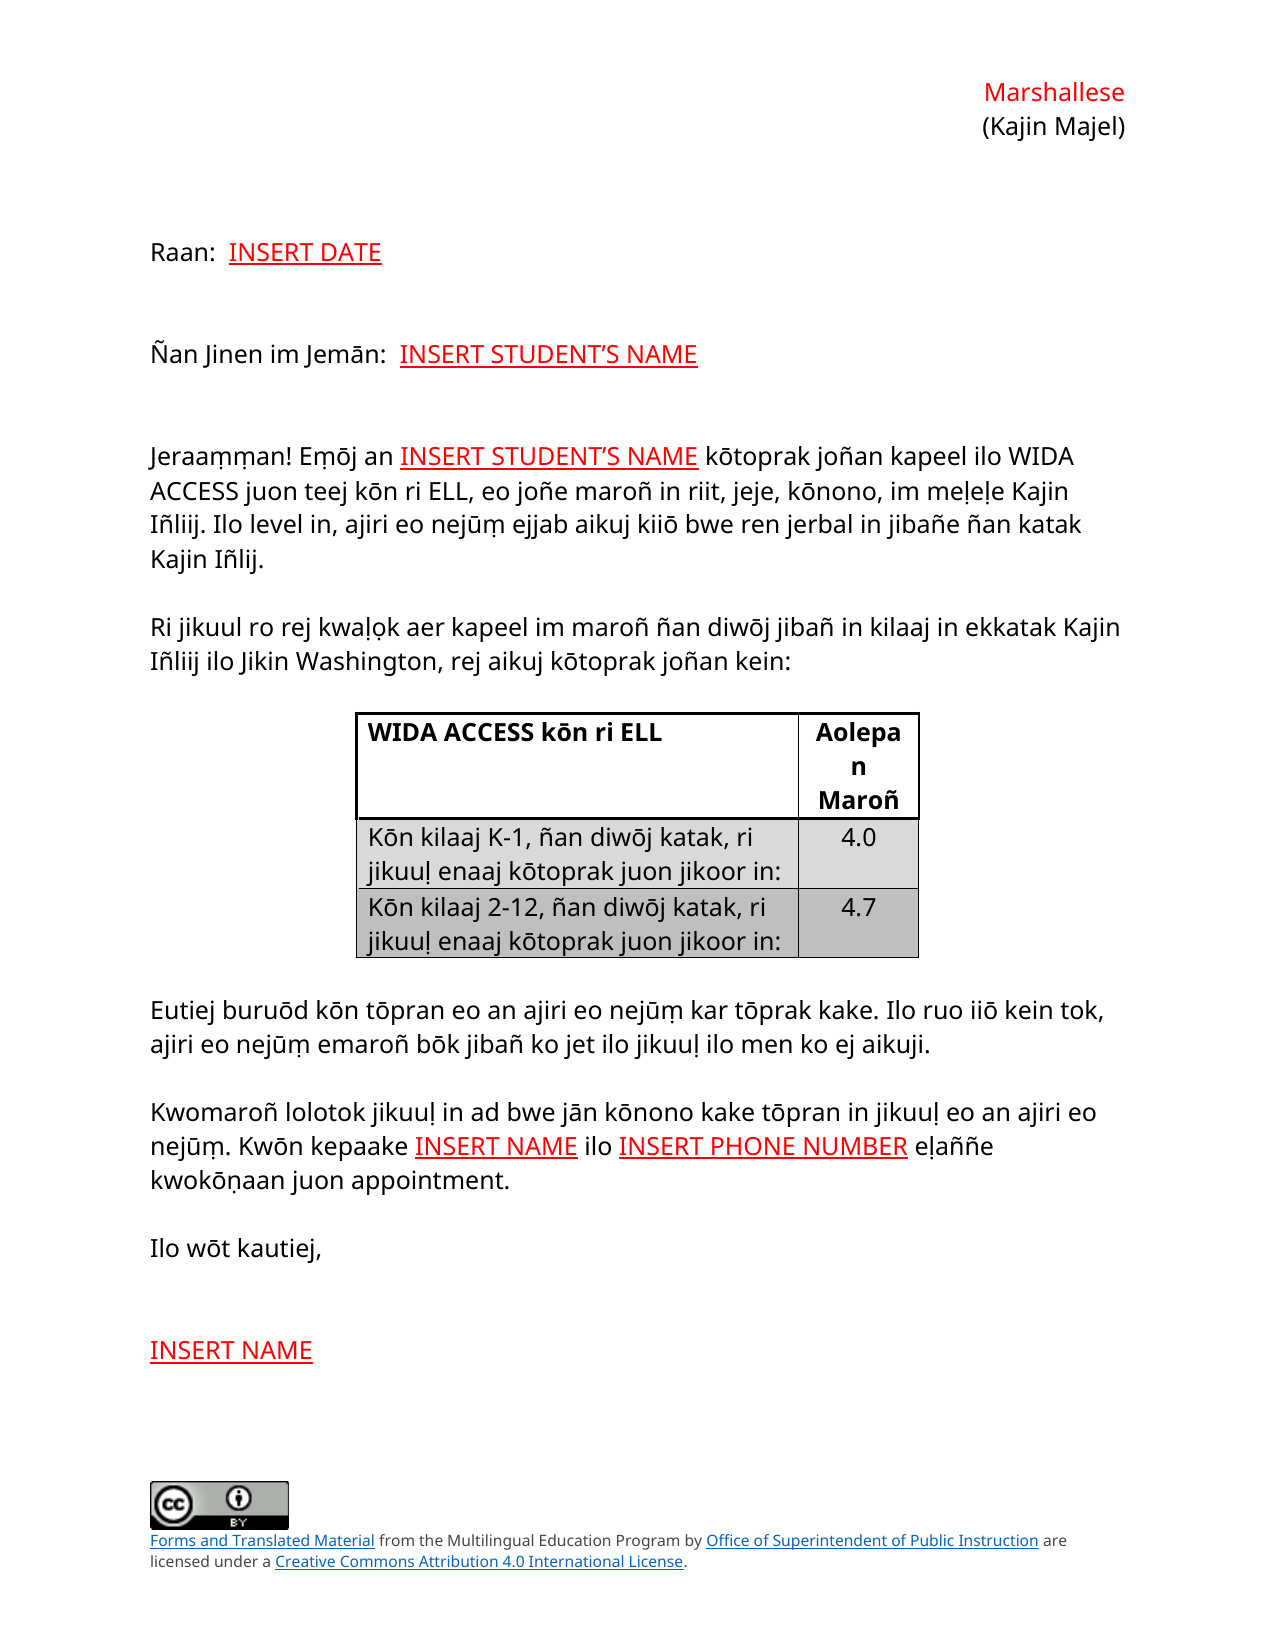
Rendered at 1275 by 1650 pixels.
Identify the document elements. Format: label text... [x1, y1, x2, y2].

table_header WIDA ACCESS kōn ri ELL [358, 715, 798, 817]
table_cell Kōn kilaaj K-1, ñan diwōj katak, ri jikuuḷ enaaj kōtoprak juon jikoor in: [357, 817, 798, 888]
text INSERT NAME [150, 1333, 1125, 1367]
table_cell Kōn kilaaj 2-12, ñan diwōj katak, ri jikuuḷ enaaj kōtoprak juon jikoor in: [357, 888, 798, 957]
table_cell 4.7 [799, 889, 918, 957]
text Ilo wōt kautiej, [150, 1231, 1125, 1265]
table_header Aolepan Maroñ [799, 715, 918, 817]
picture [150, 1481, 289, 1530]
text Ñan Jinen im Jemān: INSERT STUDENT’S NAME [150, 337, 1125, 371]
table_cell 4.0 [799, 820, 918, 888]
text Jeraaṃṃan! Eṃōj an INSERT STUDENT’S NAME kōtoprak joñan kapeel ilo WIDA ACCESS juon teej kōn ri ELL, eo joñe maroñ in riit, jeje, kōnono, im meḷeḷe Kajin Iñliij. Ilo level in, ajiri eo nejūṃ ejjab aikuj kiiō bwe ren jerbal in jibañe ñan katak Kajin Iñlij. [150, 439, 1125, 575]
text Eutiej buruōd kōn tōpran eo an ajiri eo nejūṃ kar tōprak kake. Ilo ruo iiō kein tok, ajiri eo nejūṃ emaroñ bōk jibañ ko jet ilo jikuuḷ ilo men ko ej aikuji. [150, 992, 1125, 1061]
text Ri jikuul ro rej kwaḷọk aer kapeel im maroñ ñan diwōj jibañ in kilaaj in ekkatak Kajin Iñliij ilo Jikin Washington, rej aikuj kōtoprak joñan kein: [150, 609, 1125, 677]
text Kwomaroñ lolotok jikuuḷ in ad bwe jān kōnono kake tōpran in jikuuḷ eo an ajiri eo nejūṃ. Kwōn kepaake INSERT NAME ilo INSERT PHONE NUMBER eḷaññe kwokōṇaan juon appointment. [150, 1094, 1125, 1197]
text Raan: INSERT DATE [150, 235, 1125, 269]
